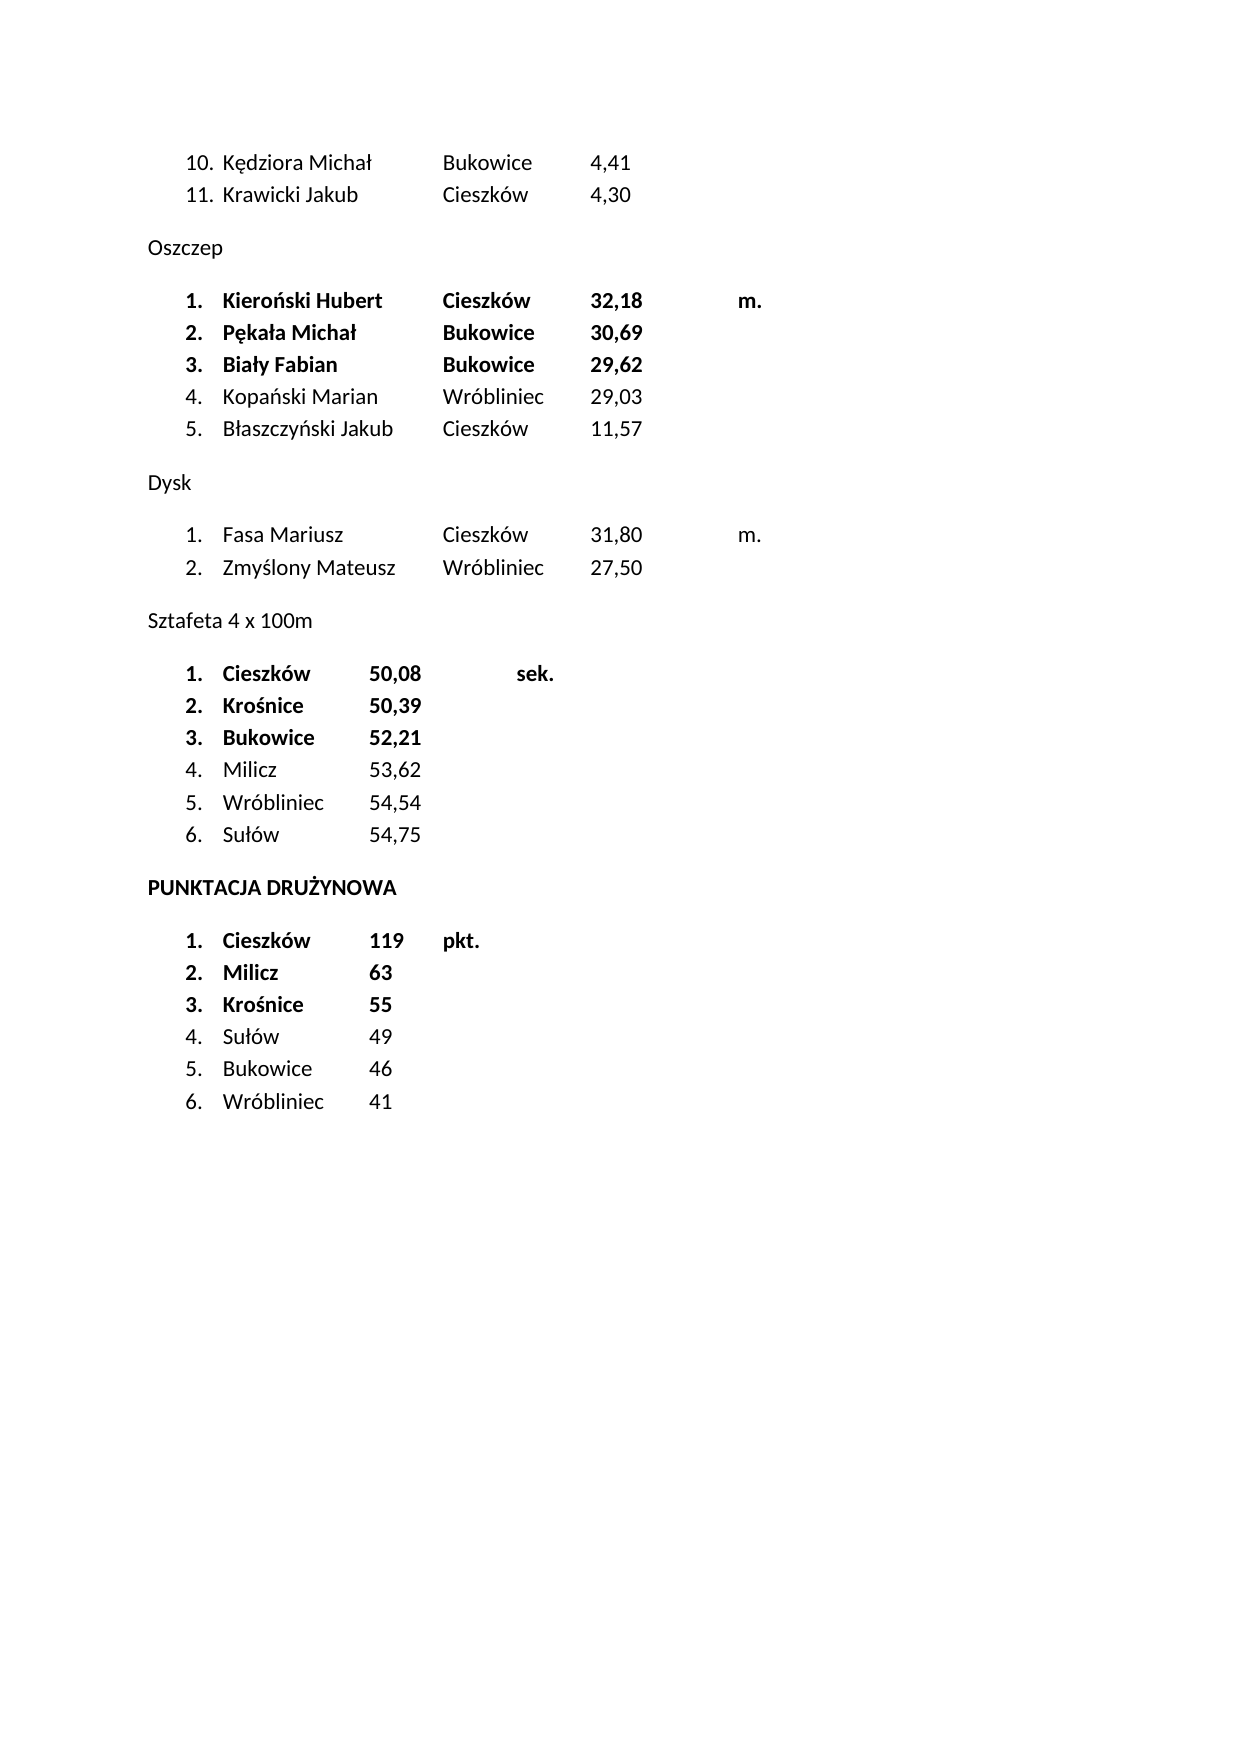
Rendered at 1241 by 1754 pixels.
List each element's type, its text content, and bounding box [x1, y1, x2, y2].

list Kędziora Michał Bukowice 4,41 [185, 148, 1093, 176]
list Krawicki Jakub Cieszków 4,30 [185, 180, 1093, 208]
list Sułów 54,75 [185, 820, 1093, 848]
list Wróbliniec 41 [185, 1087, 1093, 1115]
list Bukowice 46 [185, 1054, 1093, 1083]
text Oszczep [148, 233, 1093, 261]
list Błaszczyński Jakub Cieszków 11,57 [185, 414, 1093, 443]
list Kopański Marian Wróbliniec 29,03 [185, 382, 1093, 410]
list Cieszków 50,08 sek. [185, 659, 1093, 687]
list Pękała Michał Bukowice 30,69 [185, 318, 1093, 346]
text Dysk [148, 468, 1093, 496]
list Fasa Mariusz Cieszków 31,80 m. [185, 521, 1093, 549]
text PUNKTACJA DRUŻYNOWA [148, 873, 1093, 901]
list Bukowice 52,21 [185, 723, 1093, 751]
list Krośnice 50,39 [185, 691, 1093, 719]
list Milicz 63 [185, 958, 1093, 986]
list Sułów 49 [185, 1022, 1093, 1050]
list Wróbliniec 54,54 [185, 788, 1093, 816]
list Milicz 53,62 [185, 755, 1093, 783]
list Zmyślony Mateusz Wróbliniec 27,50 [185, 553, 1093, 581]
text Sztafeta 4 x 100m [148, 606, 1093, 634]
list Cieszków 119 pkt. [185, 926, 1093, 954]
list Krośnice 55 [185, 990, 1093, 1018]
list Kieroński Hubert Cieszków 32,18 m. [185, 286, 1093, 314]
list Biały Fabian Bukowice 29,62 [185, 350, 1093, 378]
